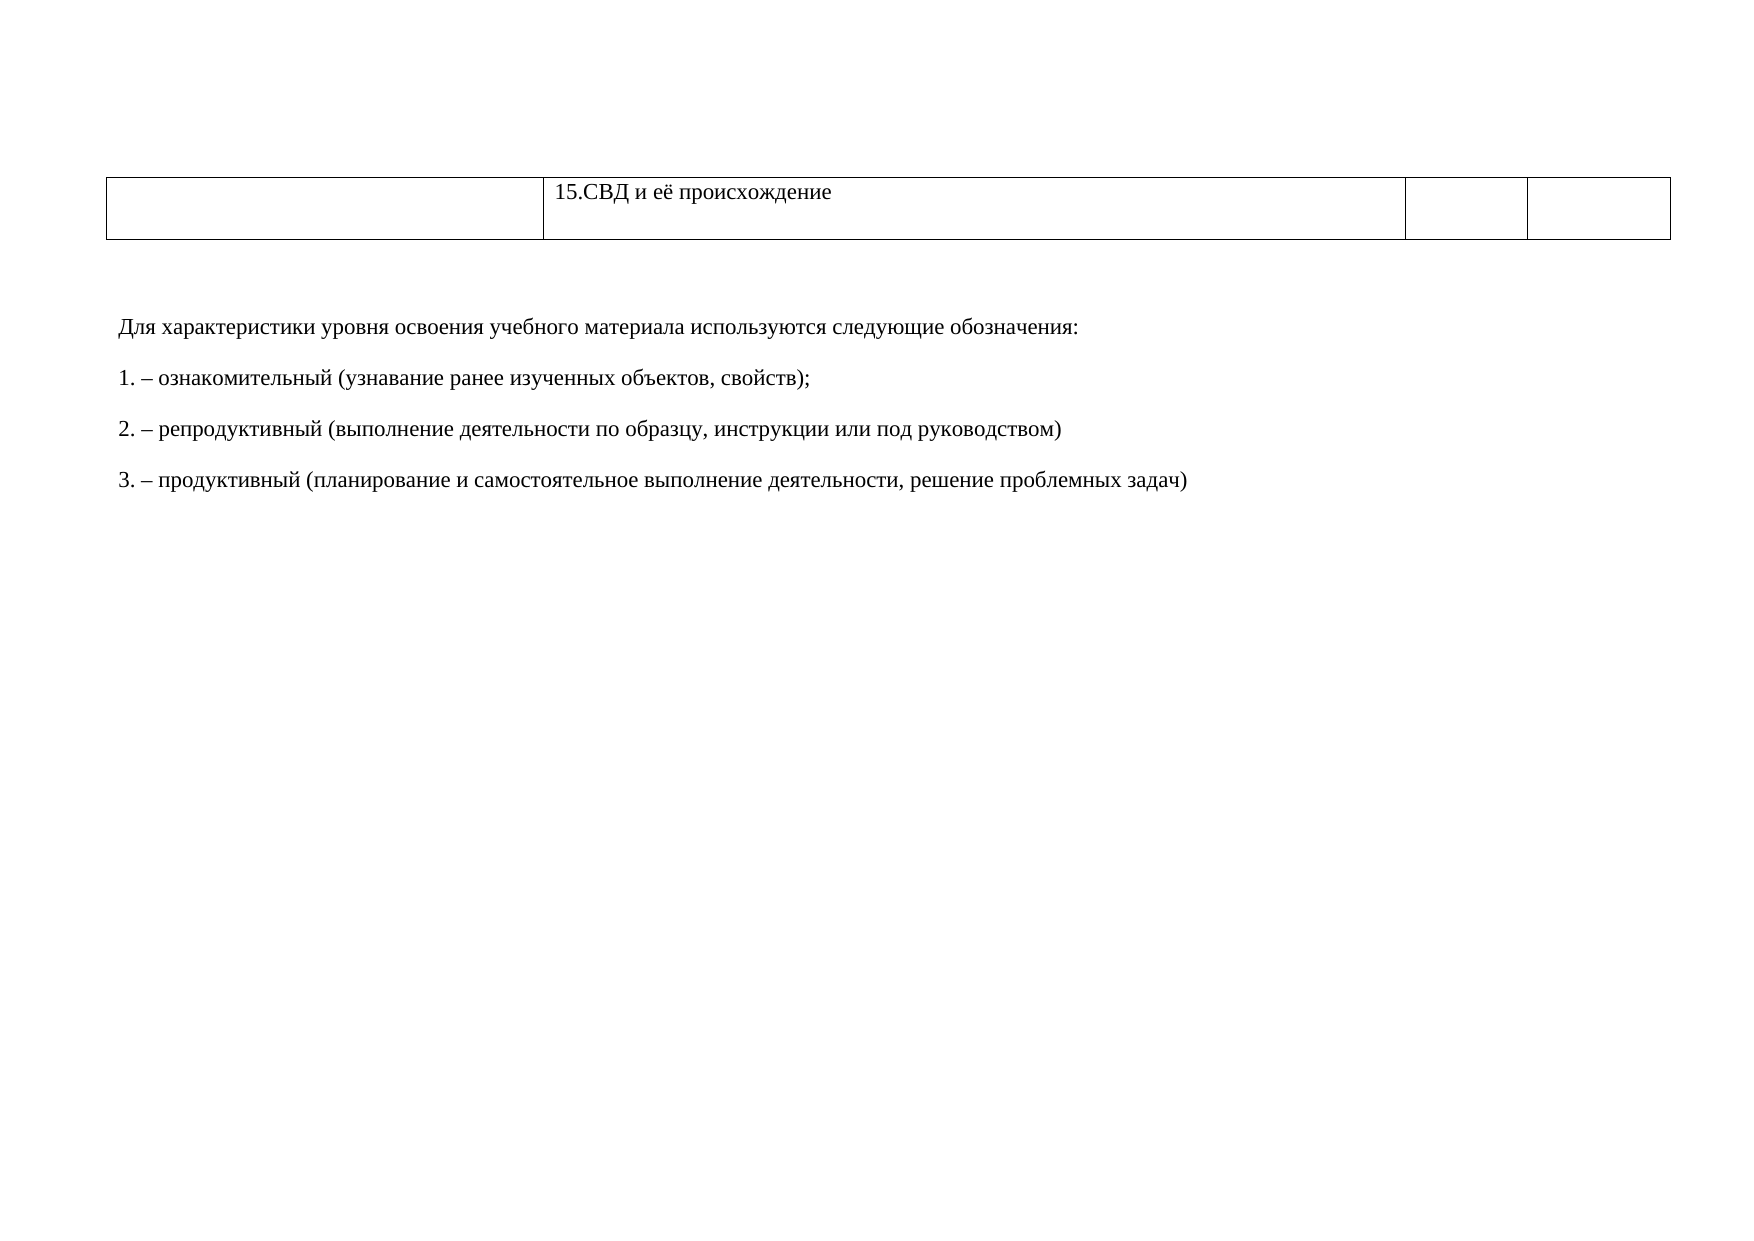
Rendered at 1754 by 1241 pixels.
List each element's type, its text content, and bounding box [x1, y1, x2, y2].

text Для характеристики уровня освоения учебного материала используются следующие обозначения: [118, 313, 1636, 339]
text 1. – ознакомительный (узнавание ранее изученных объектов, свойств); [118, 364, 1636, 390]
text 2. – репродуктивный (выполнение деятельности по образцу, инструкции или под руководством) [118, 415, 1636, 441]
text 3. – продуктивный (планирование и самостоятельное выполнение деятельности, решение проблемных задач) [118, 466, 1636, 492]
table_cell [544, 178, 1405, 239]
